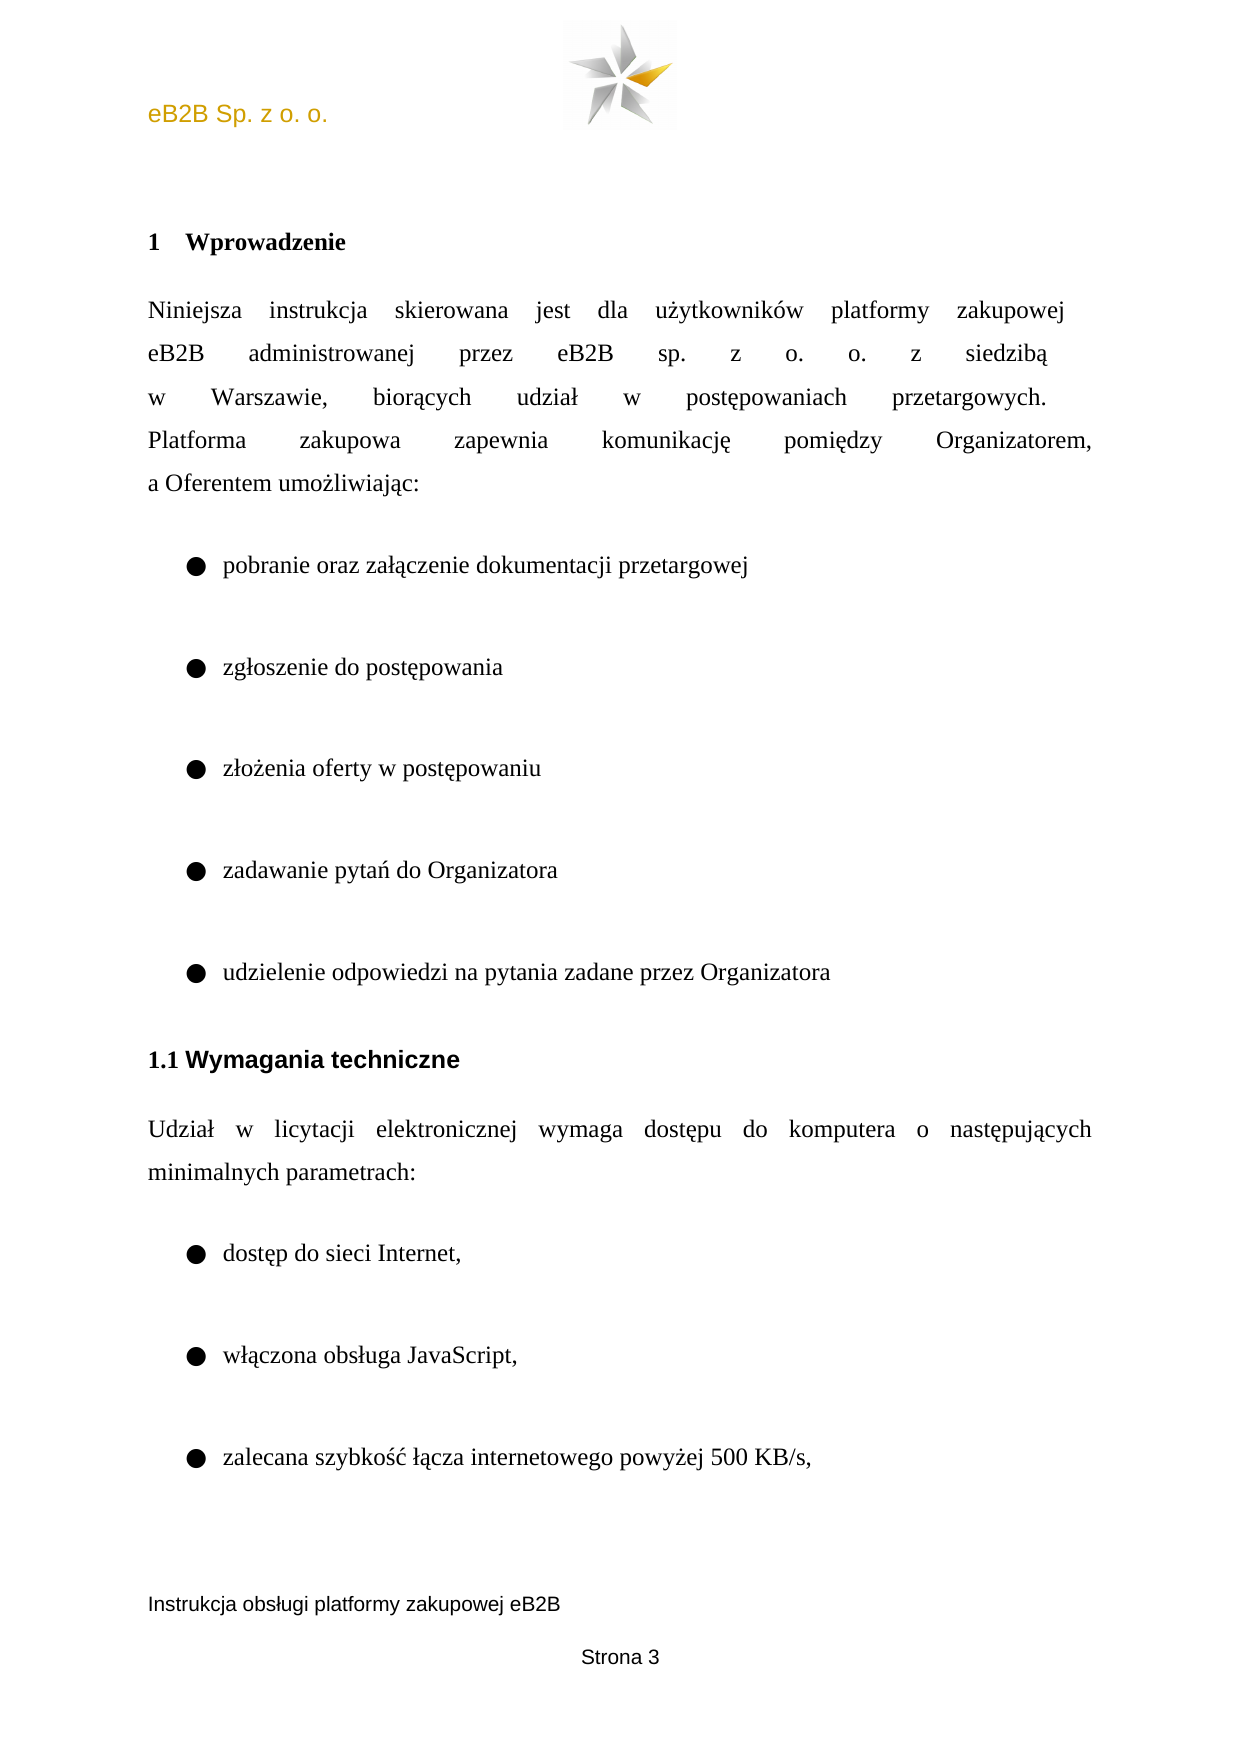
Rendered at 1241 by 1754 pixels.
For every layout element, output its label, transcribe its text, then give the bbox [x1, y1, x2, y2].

list zadawanie pytań do Organizatora [185, 842, 1093, 893]
text Udział w licytacji elektronicznej wymaga dostępu do komputera o następujących minimalnych parametrach: [148, 1114, 1093, 1186]
subtitle Wymagania techniczne [148, 1045, 1093, 1074]
subtitle Wprowadzenie [148, 227, 1093, 256]
list pobranie oraz załączenie dokumentacji przetargowej [185, 536, 1093, 587]
list zalecana szybkość łącza internetowego powyżej 500 KB/s, [185, 1429, 1093, 1480]
list włączona obsługa JavaScript, [185, 1327, 1093, 1378]
text Niniejsza instrukcja skierowana jest dla użytkowników platformy zakupowej eB2B administrowanej przez eB2B sp. z o. o. z siedzibą w Warszawie, biorących udział w postępowaniach przetargowych. Platforma zakupowa zapewnia komunikację pomiędzy Organizatorem, a Oferentem umożliwiając: [148, 295, 1093, 497]
list udzielenie odpowiedzi na pytania zadane przez Organizatora [185, 943, 1093, 995]
list dostęp do sieci Internet, [185, 1225, 1093, 1276]
list zgłoszenie do postępowania [185, 638, 1093, 689]
picture [563, 20, 678, 130]
list złożenia oferty w postępowaniu [185, 740, 1093, 791]
